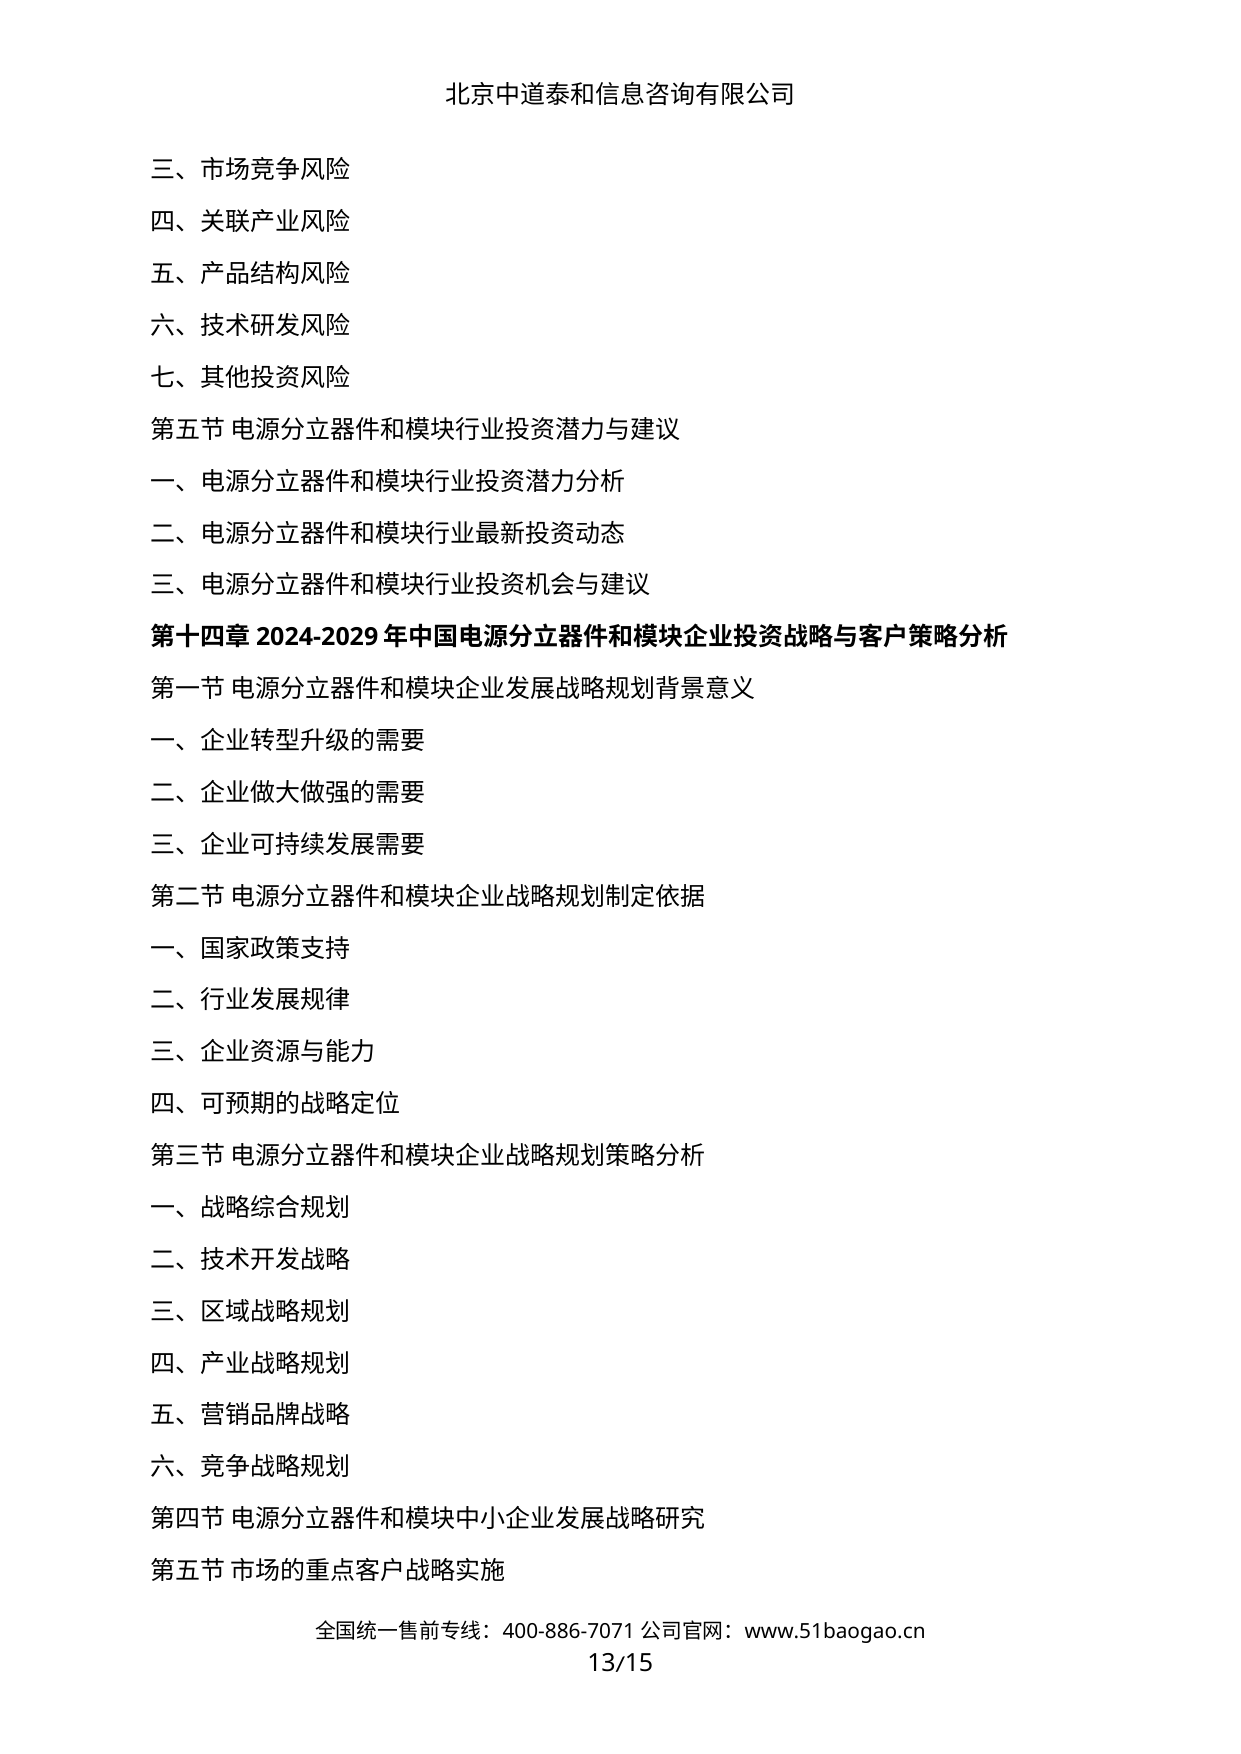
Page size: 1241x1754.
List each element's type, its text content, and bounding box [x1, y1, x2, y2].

text 五、产品结构风险 [150, 254, 1090, 290]
text 第五节 市场的重点客户战略实施 [150, 1551, 1090, 1587]
text 二、技术开发战略 [150, 1239, 1090, 1276]
text 六、竞争战略规划 [150, 1447, 1090, 1483]
text 第一节 电源分立器件和模块企业发展战略规划背景意义 [150, 669, 1090, 705]
text 七、其他投资风险 [150, 357, 1090, 394]
text 二、行业发展规律 [150, 980, 1090, 1016]
text 三、市场竞争风险 [150, 150, 1090, 186]
text 二、企业做大做强的需要 [150, 772, 1090, 809]
text 第三节 电源分立器件和模块企业战略规划策略分析 [150, 1136, 1090, 1172]
text 三、企业可持续发展需要 [150, 824, 1090, 861]
text 一、国家政策支持 [150, 928, 1090, 964]
text 二、电源分立器件和模块行业最新投资动态 [150, 513, 1090, 549]
text 第十四章 2024-2029年中国电源分立器件和模块企业投资战略与客户策略分析 [150, 617, 1090, 653]
text 四、产业战略规划 [150, 1343, 1090, 1379]
text 四、关联产业风险 [150, 202, 1090, 238]
text 一、电源分立器件和模块行业投资潜力分析 [150, 461, 1090, 497]
text 第二节 电源分立器件和模块企业战略规划制定依据 [150, 876, 1090, 912]
text 四、可预期的战略定位 [150, 1084, 1090, 1120]
text 一、企业转型升级的需要 [150, 721, 1090, 757]
text 三、区域战略规划 [150, 1291, 1090, 1327]
text 一、战略综合规划 [150, 1187, 1090, 1224]
text 第五节 电源分立器件和模块行业投资潜力与建议 [150, 409, 1090, 446]
text 第四节 电源分立器件和模块中小企业发展战略研究 [150, 1499, 1090, 1535]
text 五、营销品牌战略 [150, 1395, 1090, 1431]
text 三、企业资源与能力 [150, 1032, 1090, 1068]
text 三、电源分立器件和模块行业投资机会与建议 [150, 565, 1090, 601]
text 六、技术研发风险 [150, 306, 1090, 342]
